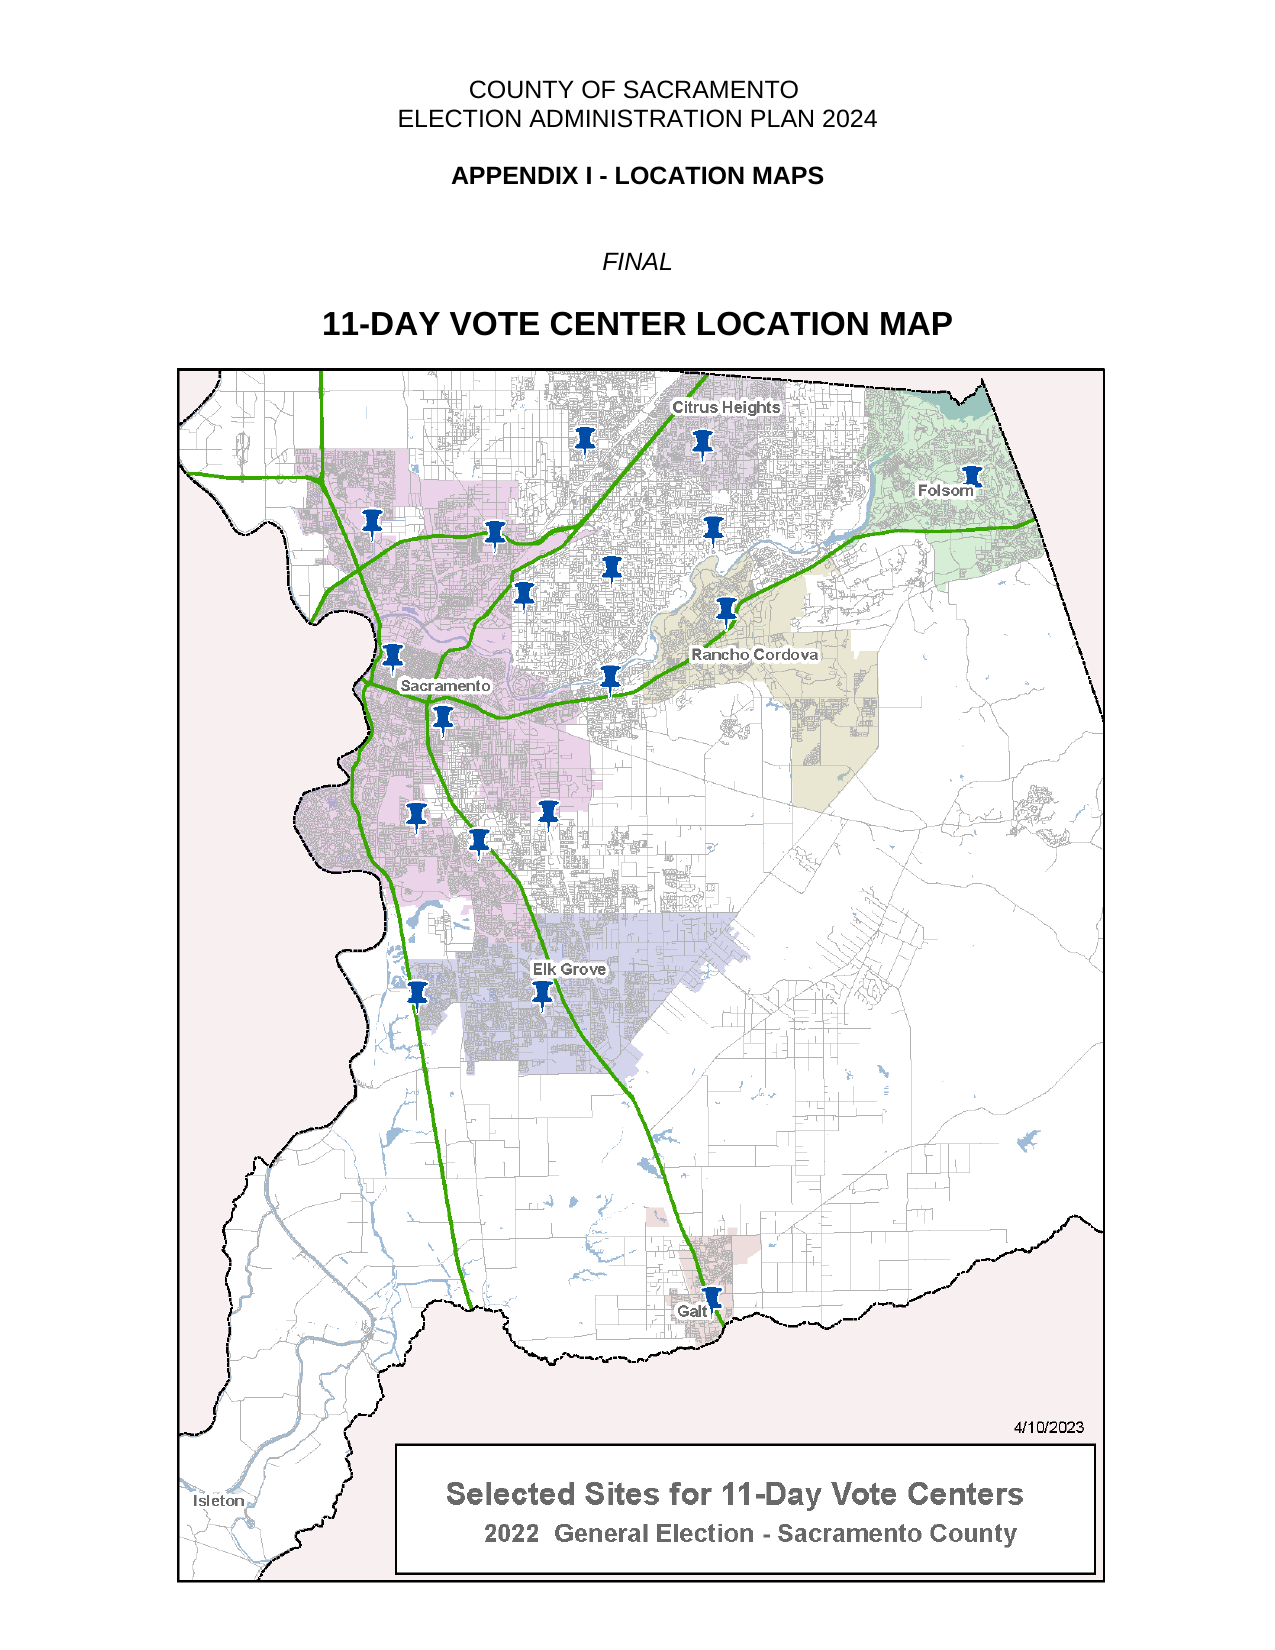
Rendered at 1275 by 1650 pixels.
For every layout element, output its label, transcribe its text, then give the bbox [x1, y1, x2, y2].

text FINAL [75, 247, 1200, 276]
text 11-DAY VOTE CENTER LOCATION MAP [75, 304, 1200, 343]
picture [151, 342, 1124, 1602]
